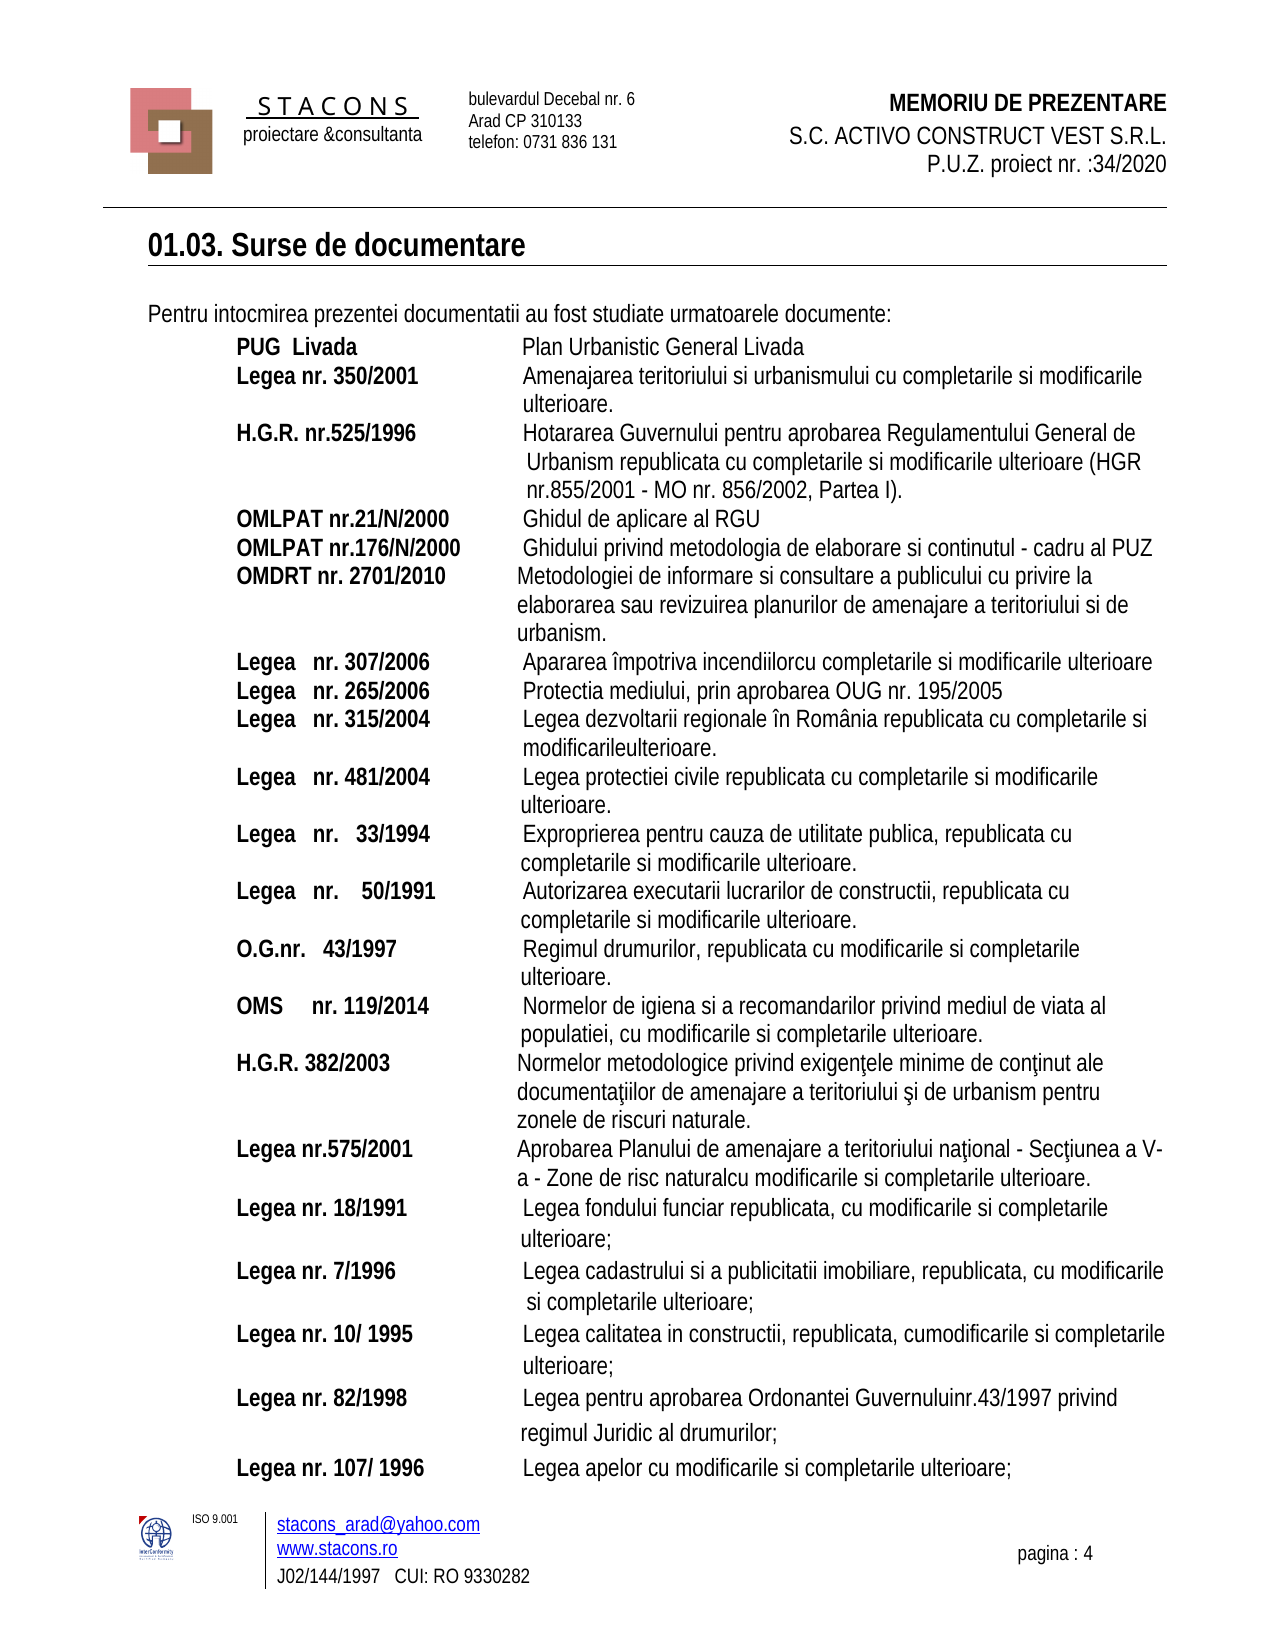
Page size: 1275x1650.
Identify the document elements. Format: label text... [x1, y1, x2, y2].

text O.G.nr. 43/1997 Regimul drumurilor, republicata cu modificarile si completarile [207, 933, 1167, 962]
text ulterioare. [207, 790, 1167, 819]
text completarile si modificarile ulterioare. [207, 905, 1167, 933]
text ulterioare. [207, 962, 1167, 991]
subtitle 01.03. Surse de documentare [148, 225, 1167, 265]
text populatiei, cu modificarile si completarile ulterioare. [207, 1019, 1167, 1048]
text ulterioare; [148, 1224, 1167, 1253]
text PUG Livada Plan Urbanistic General Livada [207, 332, 1167, 361]
text Legea nr. 50/1991 Autorizarea executarii lucrarilor de constructii, republicata cu [207, 876, 1167, 905]
picture [130, 88, 213, 174]
text completarile si modificarile ulterioare. [207, 848, 1167, 876]
text OMS nr. 119/2014 Normelor de igiena si a recomandarilor privind mediul de viata al [207, 991, 1167, 1019]
text Legea nr. 18/1991 Legea fondului funciar republicata, cu modificarile si completarile [148, 1193, 1167, 1222]
text si completarile ulterioare; [148, 1287, 1167, 1316]
text Legea nr. 307/2006 Apararea împotriva incendiilorcu completarile si modificarile ulterioare [207, 647, 1167, 676]
text ulterioare; [222, 1350, 1167, 1381]
text nr.855/2001 - MO nr. 856/2002, Partea I). [207, 475, 1167, 504]
text Legea nr. 265/2006 Protectia mediului, prin aprobarea OUG nr. 195/2005 [207, 676, 1167, 704]
text modificarileulterioare. [493, 733, 1167, 762]
text OMLPAT nr.21/N/2000 Ghidul de aplicare al RGU [207, 504, 1167, 532]
text Legea nr. 481/2004 Legea protectiei civile republicata cu completarile si modificarile [207, 762, 1167, 790]
text OMLPAT nr.176/N/2000 Ghidului privind metodologia de elaborare si continutul - cadru al PUZ [207, 532, 1167, 561]
text Legea nr. 315/2004 Legea dezvoltarii regionale în România republicata cu completarile si [207, 704, 1167, 733]
text Legea nr. 107/ 1996 Legea apelor cu modificarile si completarile ulterioare; [222, 1453, 1167, 1482]
text Legea nr.575/2001 Aprobarea Planului de amenajare a teritoriului naţional - Secţiunea a V-a - Zone de risc naturalcu modificarile si completarile ulterioare. [236, 1134, 1167, 1191]
text Legea nr. 7/1996 Legea cadastrului si a publicitatii imobiliare, republicata, cu modificarile [148, 1256, 1167, 1284]
text Legea nr. 82/1998 Legea pentru aprobarea Ordonantei Guvernuluinr.43/1997 privind [222, 1383, 1167, 1411]
text Legea nr. 350/2001 Amenajarea teritoriului si urbanismului cu completarile si modificarile ulterioare. [207, 361, 1167, 418]
text H.G.R. 382/2003 Normelor metodologice privind exigenţele minime de conţinut ale documentaţiilor de amenajare a teritoriului şi de urbanism pentru zonele de riscuri naturale. [236, 1048, 1167, 1134]
picture [130, 1512, 182, 1564]
text Urbanism republicata cu completarile si modificarile ulterioare (HGR [207, 447, 1167, 475]
text Legea nr. 33/1994 Exproprierea pentru cauza de utilitate publica, republicata cu [207, 819, 1167, 848]
text OMDRT nr. 2701/2010 Metodologiei de informare si consultare a publicului cu privire la elaborarea sau revizuirea planurilor de amenajare a teritoriului si de urbanism. [236, 561, 1167, 647]
text Pentru intocmirea prezentei documentatii au fost studiate urmatoarele documente: [148, 299, 1167, 328]
text H.G.R. nr.525/1996 Hotararea Guvernului pentru aprobarea Regulamentului General de [207, 418, 1167, 447]
text regimul Juridic al drumurilor; [222, 1418, 1167, 1447]
text Legea nr. 10/ 1995 Legea calitatea in constructii, republicata, cumodificarile si completarile [236, 1317, 1167, 1348]
